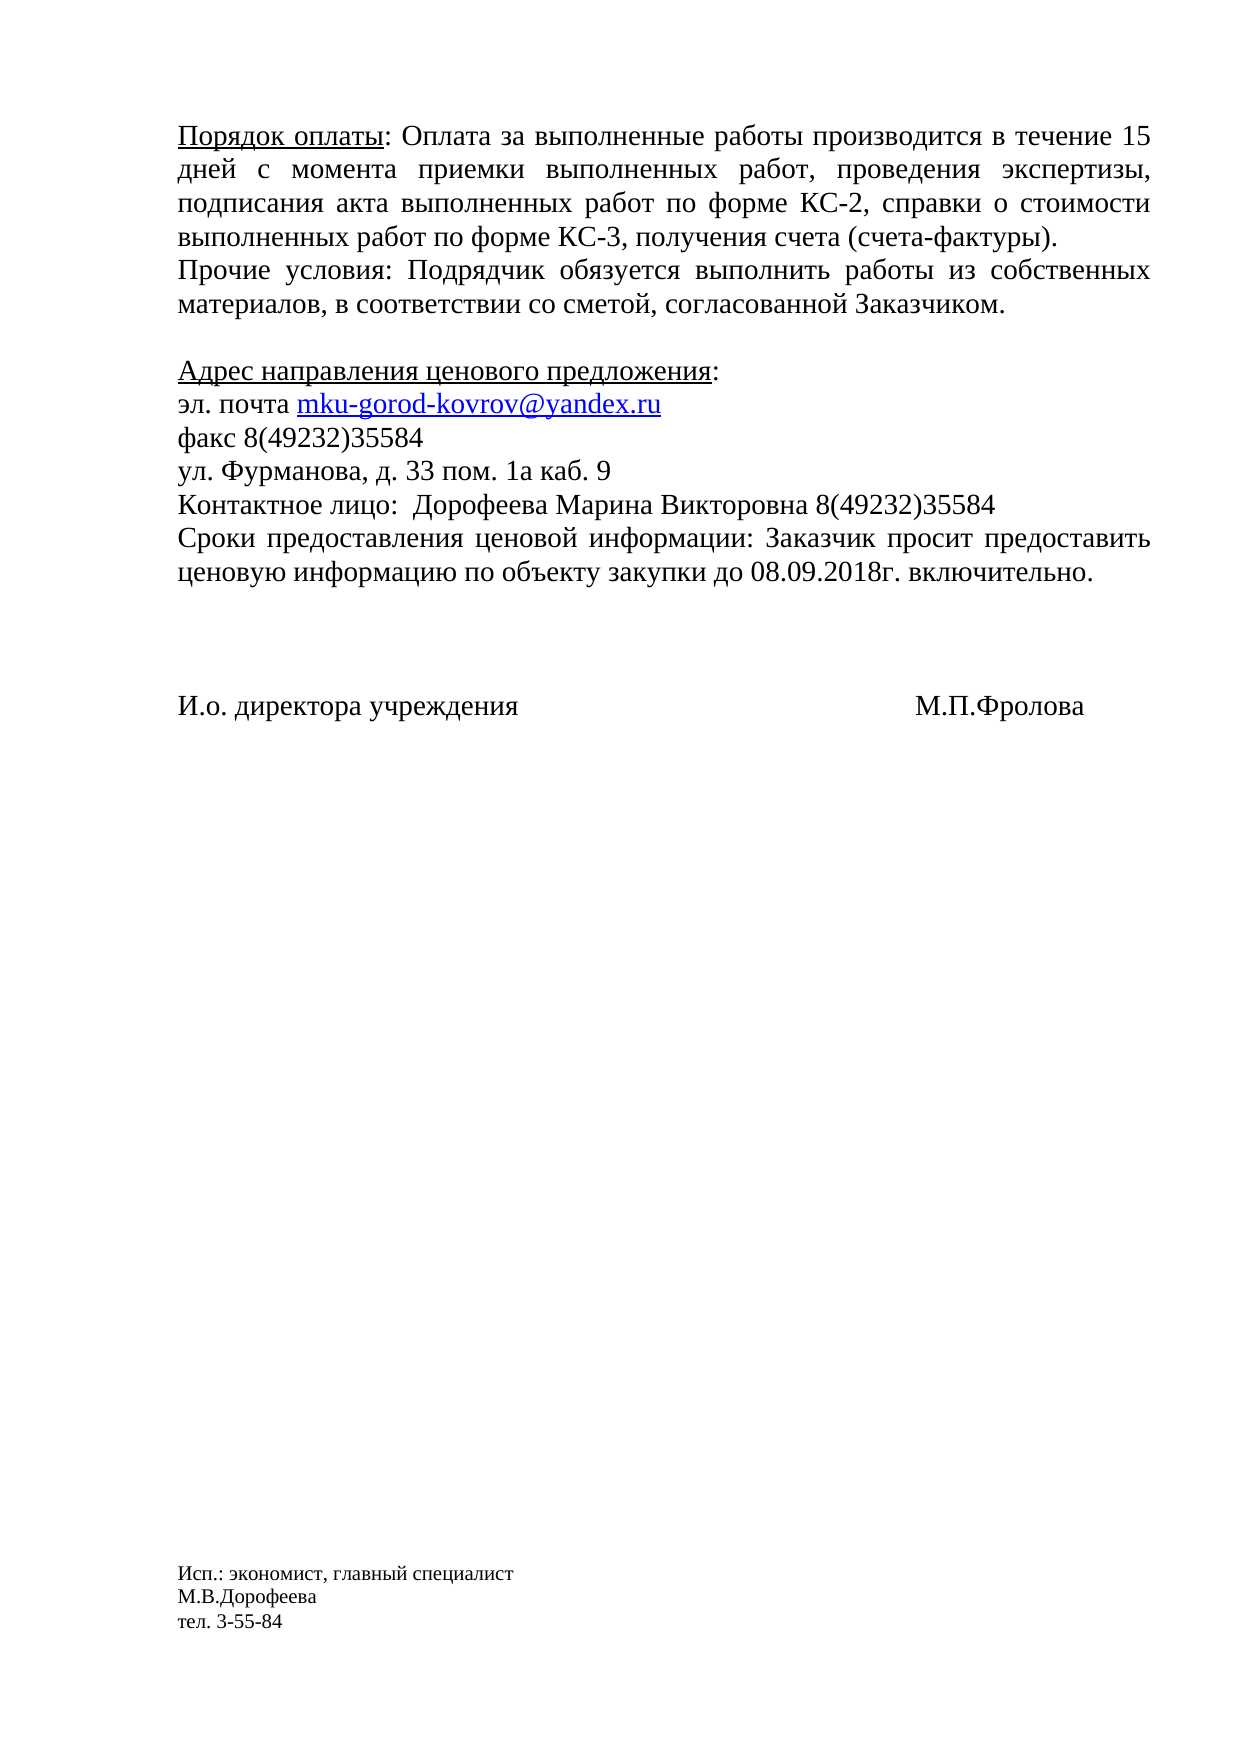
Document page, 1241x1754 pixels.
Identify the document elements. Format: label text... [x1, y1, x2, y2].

text И.о. директора учреждения М.П.Фролова [177, 688, 1152, 722]
text Прочие условия: Подрядчик обязуется выполнить работы из собственных материалов, в соответствии со сметой, согласованной Заказчиком. [177, 252, 1152, 319]
text М.В.Дорофеева [177, 1584, 1152, 1608]
text факс 8(49232)35584 [177, 420, 1152, 453]
text Сроки предоставления ценовой информации: Заказчик просит предоставить ценовую информацию по объекту закупки до 08.09.2018г. включительно. [177, 521, 1152, 588]
text Порядок оплаты: Оплата за выполненные работы производится в течение 15 дней с момента приемки выполненных работ, проведения экспертизы, подписания акта выполненных работ по форме КС-2, справки о стоимости выполненных работ по форме КС-3, получения счета (счета-фактуры). [177, 118, 1152, 252]
text Контактное лицо: Дорофеева Марина Викторовна 8(49232)35584 [177, 487, 1152, 521]
text Адрес направления ценового предложения: [177, 353, 1152, 386]
text эл. почта mku-gorod-kovrov@yandex.ru [177, 386, 1152, 420]
text Исп.: экономист, главный специалист [177, 1560, 1152, 1584]
text тел. 3-55-84 [177, 1608, 1152, 1633]
text ул. Фурманова, д. 33 пом. 1а каб. 9 [177, 453, 1152, 487]
